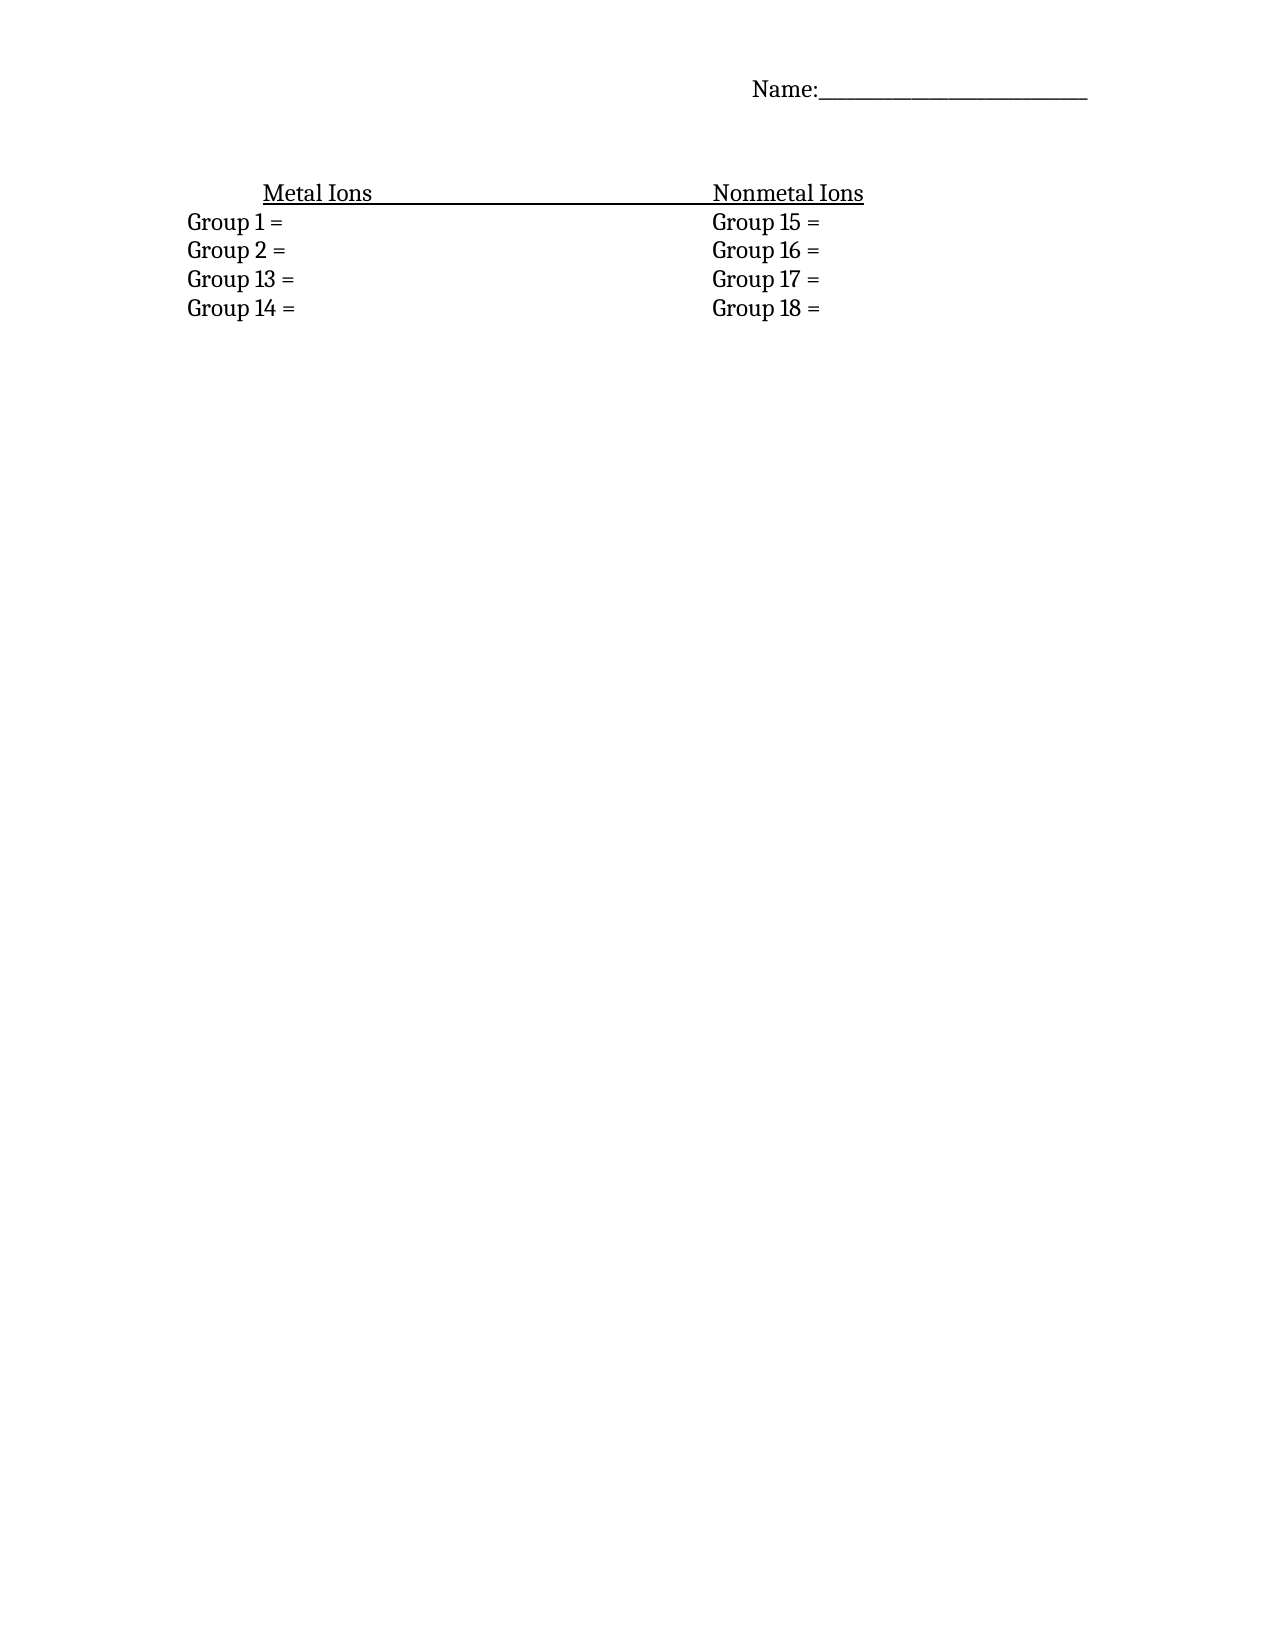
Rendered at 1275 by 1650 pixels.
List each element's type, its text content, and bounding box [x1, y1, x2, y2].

text Group 13 = Group 17 = [187, 265, 1087, 294]
text Group 14 = Group 18 = [187, 294, 1087, 322]
text Group 2 = Group 16 = [187, 236, 1087, 265]
text Group 1 = Group 15 = [187, 207, 1087, 236]
text Metal Ions Nonmetal Ions [187, 179, 1087, 207]
